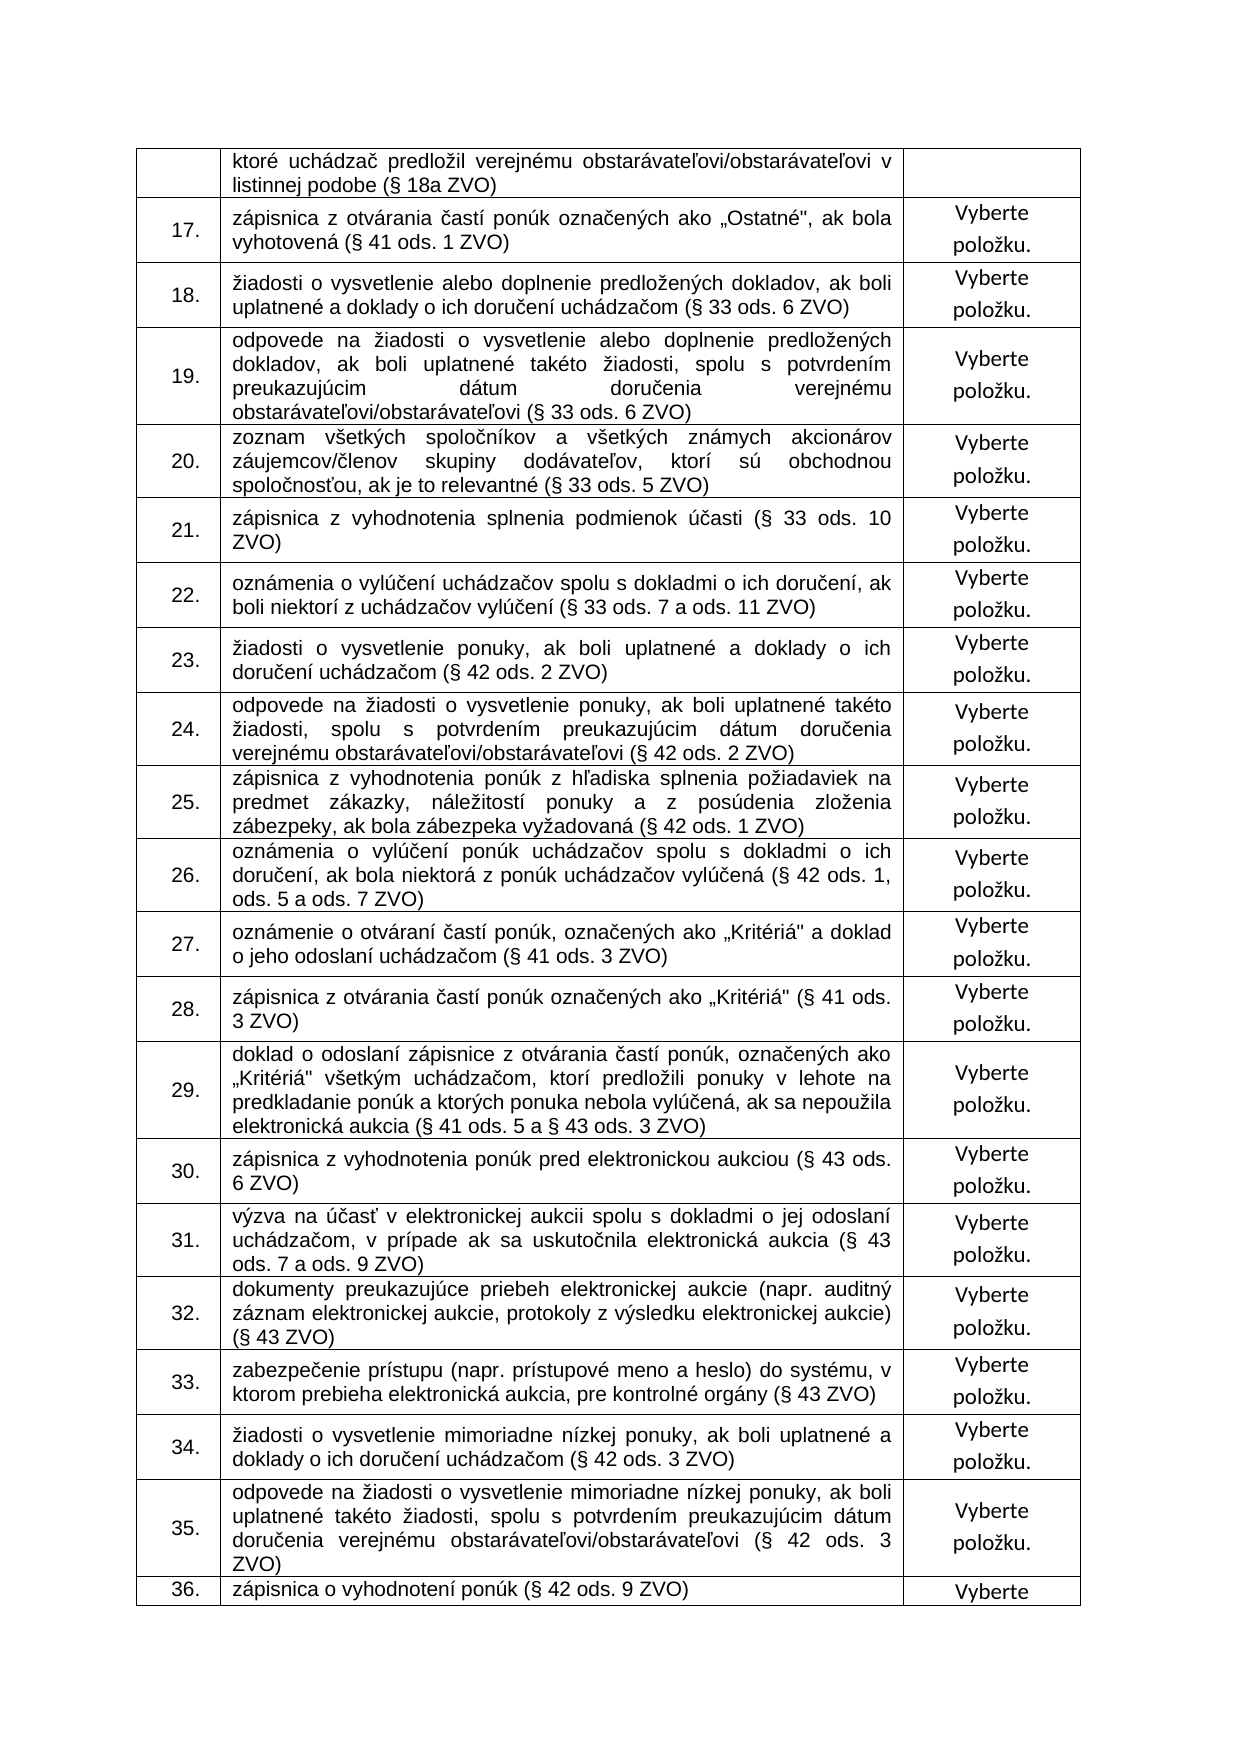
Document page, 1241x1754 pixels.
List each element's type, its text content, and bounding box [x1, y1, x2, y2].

table_cell oznámenia o vylúčení ponúk uchádzačov spolu s dokladmi o ich doručení, ak bola niektorá z ponúk uchádzačov vylúčená (§ 42 ods. 1, ods. 5 a ods. 7 ZVO) [221, 839, 903, 911]
table_cell [137, 912, 220, 976]
table_cell doklad o odoslaní zápisnice z otvárania častí ponúk, označených ako „Kritériá" všetkým uchádzačom, ktorí predložili ponuky v lehote na predkladanie ponúk a ktorých ponuka nebola vylúčená, ak sa nepoužila elektronická aukcia (§ 41 ods. 5 a § 43 ods. 3 ZVO) [221, 1042, 903, 1138]
table_cell zápisnica z otvárania častí ponúk označených ako „Kritériá" (§ 41 ods. 3 ZVO) [221, 977, 903, 1041]
table_cell oznámenia o vylúčení uchádzačov spolu s dokladmi o ich doručení, ak boli niektorí z uchádzačov vylúčení (§ 33 ods. 7 a ods. 11 ZVO) [221, 563, 903, 627]
table_cell zoznam všetkých spoločníkov a všetkých známych akcionárov záujemcov/členov skupiny dodávateľov, ktorí sú obchodnou spoločnosťou, ak je to relevantné (§ 33 ods. 5 ZVO) [221, 425, 903, 497]
table_cell [137, 1350, 220, 1414]
table_cell [137, 1204, 220, 1276]
table_cell [137, 977, 220, 1041]
table_cell žiadosti o vysvetlenie mimoriadne nízkej ponuky, ak boli uplatnené a doklady o ich doručení uchádzačom (§ 42 ods. 3 ZVO) [221, 1415, 903, 1479]
table_cell [137, 1415, 220, 1479]
table_cell výzva na účasť v elektronickej aukcii spolu s dokladmi o jej odoslaní uchádzačom, v prípade ak sa uskutočnila elektronická aukcia (§ 43 ods. 7 a ods. 9 ZVO) [221, 1204, 903, 1276]
table_cell zabezpečenie prístupu (napr. prístupové meno a heslo) do systému, v ktorom prebieha elektronická aukcia, pre kontrolné orgány (§ 43 ZVO) [221, 1350, 903, 1414]
table_cell [137, 563, 220, 627]
table_cell zápisnica z vyhodnotenia splnenia podmienok účasti (§ 33 ods. 10 ZVO) [221, 498, 903, 562]
table_cell [137, 628, 220, 692]
table_cell [137, 198, 220, 262]
table_cell [137, 693, 220, 765]
table_cell dokumenty preukazujúce priebeh elektronickej aukcie (napr. auditný záznam elektronickej aukcie, protokoly z výsledku elektronickej aukcie) (§ 43 ZVO) [221, 1277, 903, 1349]
table_cell zápisnica z otvárania častí ponúk označených ako „Ostatné", ak bola vyhotovená (§ 41 ods. 1 ZVO) [221, 198, 903, 262]
table_cell [137, 766, 220, 838]
table_cell [137, 498, 220, 562]
table_cell odpovede na žiadosti o vysvetlenie alebo doplnenie predložených dokladov, ak boli uplatnené takéto žiadosti, spolu s potvrdením preukazujúcim dátum doručenia verejnému obstarávateľovi/obstarávateľovi (§ 33 ods. 6 ZVO) [221, 328, 903, 424]
table_cell [137, 149, 220, 197]
table_cell [137, 425, 220, 497]
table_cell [221, 149, 903, 197]
table_cell [137, 1480, 220, 1576]
table_cell oznámenie o otváraní častí ponúk, označených ako „Kritériá" a doklad o jeho odoslaní uchádzačom (§ 41 ods. 3 ZVO) [221, 912, 903, 976]
table_cell [137, 1577, 220, 1605]
table_cell zápisnica z vyhodnotenia ponúk z hľadiska splnenia požiadaviek na predmet zákazky, náležitostí ponuky a z posúdenia zloženia zábezpeky, ak bola zábezpeka vyžadovaná (§ 42 ods. 1 ZVO) [221, 766, 903, 838]
table_cell žiadosti o vysvetlenie ponuky, ak boli uplatnené a doklady o ich doručení uchádzačom (§ 42 ods. 2 ZVO) [221, 628, 903, 692]
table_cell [221, 1577, 903, 1605]
table_cell žiadosti o vysvetlenie alebo doplnenie predložených dokladov, ak boli uplatnené a doklady o ich doručení uchádzačom (§ 33 ods. 6 ZVO) [221, 263, 903, 327]
table_cell [137, 1277, 220, 1349]
table_cell [137, 839, 220, 911]
table_cell [137, 1042, 220, 1138]
table_cell odpovede na žiadosti o vysvetlenie mimoriadne nízkej ponuky, ak boli uplatnené takéto žiadosti, spolu s potvrdením preukazujúcim dátum doručenia verejnému obstarávateľovi/obstarávateľovi (§ 42 ods. 3 ZVO) [221, 1480, 903, 1576]
table_cell zápisnica z vyhodnotenia ponúk pred elektronickou aukciou (§ 43 ods. 6 ZVO) [221, 1139, 903, 1203]
table_cell [137, 263, 220, 327]
table_cell [137, 1139, 220, 1203]
table_cell [137, 328, 220, 424]
table_cell odpovede na žiadosti o vysvetlenie ponuky, ak boli uplatnené takéto žiadosti, spolu s potvrdením preukazujúcim dátum doručenia verejnému obstarávateľovi/obstarávateľovi (§ 42 ods. 2 ZVO) [221, 693, 903, 765]
